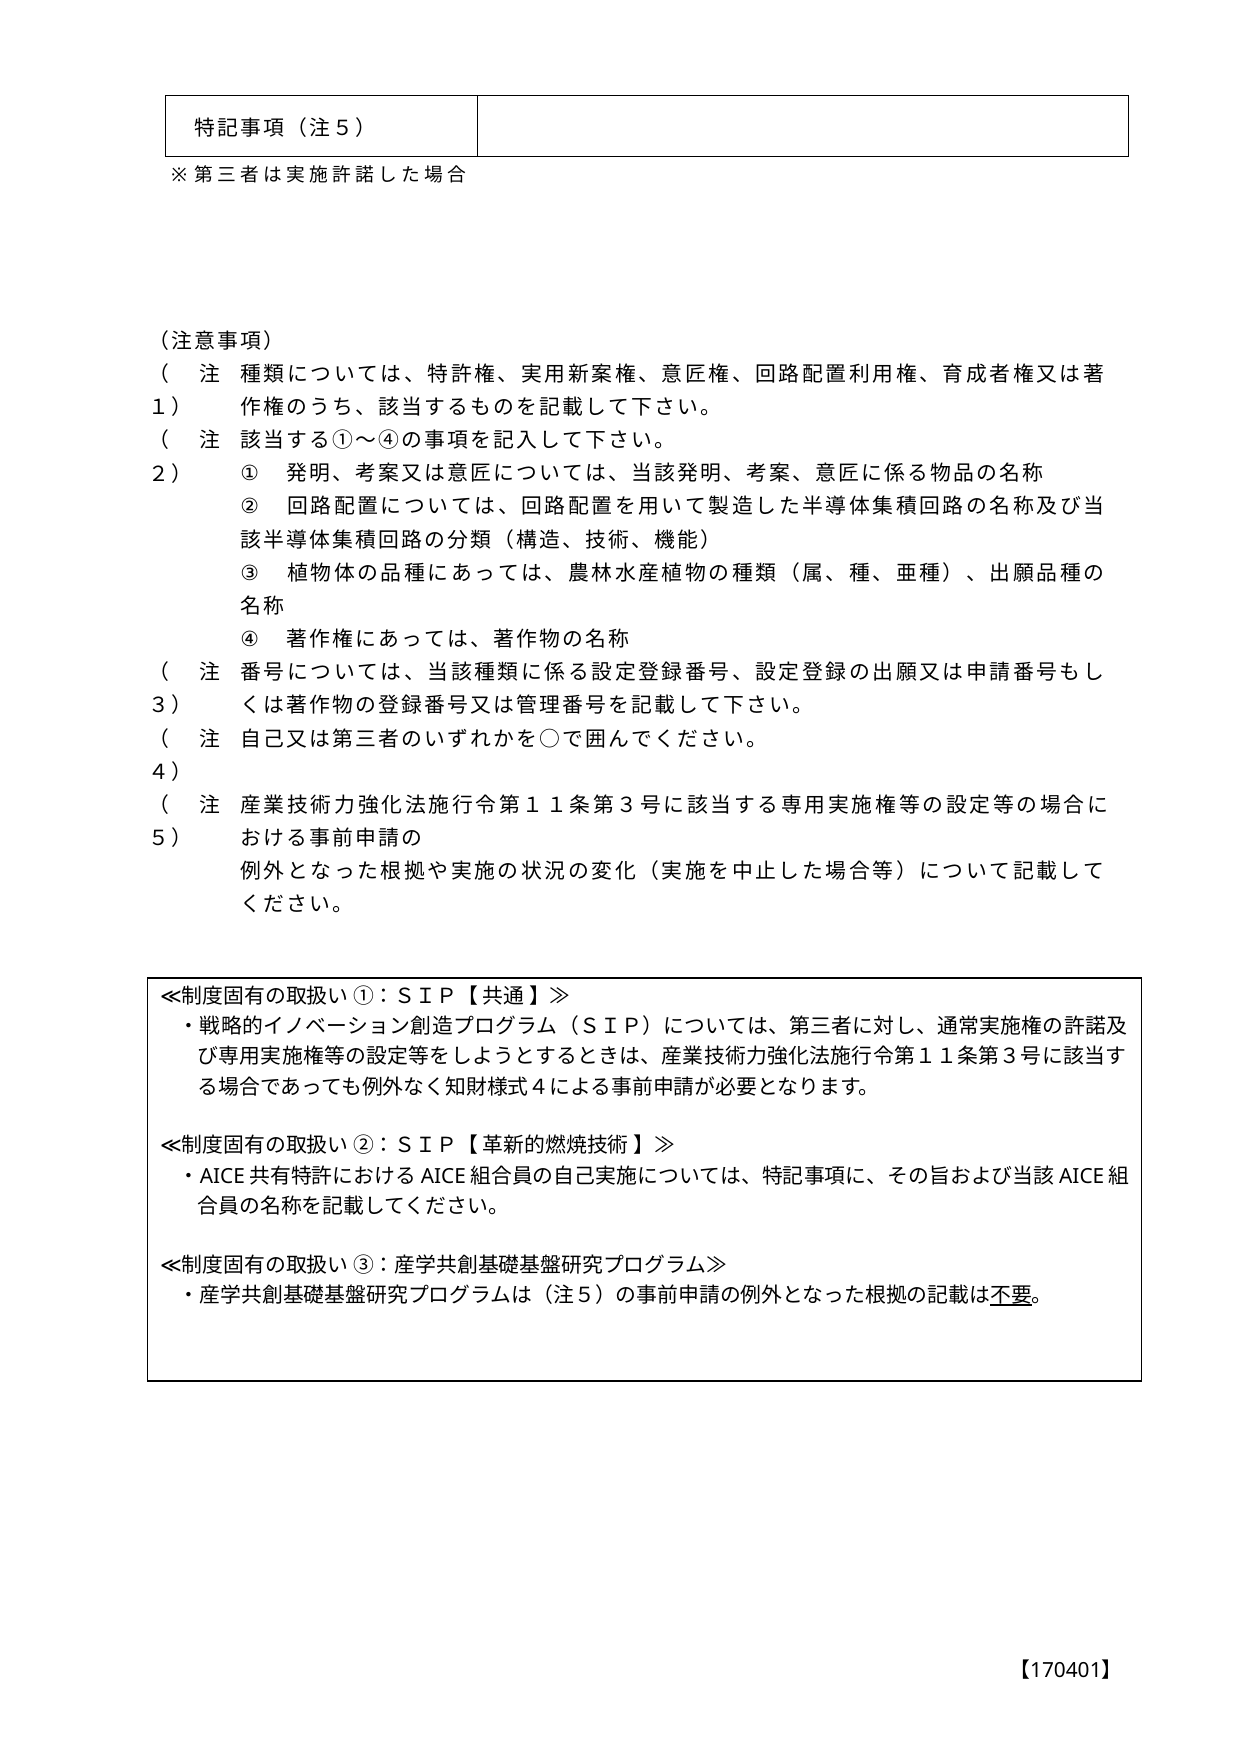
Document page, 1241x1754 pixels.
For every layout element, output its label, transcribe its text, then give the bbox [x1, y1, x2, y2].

table_cell 産業技術力強化法施行令第１１条第３号に該当する専用実施権等の設定等の場合における事前申請の 例外となった根拠や実施の状況の変化（実施を中止した場合等）について記載してください。 [229, 787, 1113, 919]
table_cell （注５） [125, 787, 228, 919]
table_cell 特記事項（注５） [166, 96, 477, 156]
table_cell 該当する①～④の事項を記入して下さい。 ① 発明、考案又は意匠については、当該発明、考案、意匠に係る物品の名称 ② 回路配置については、回路配置を用いて製造した半導体集積回路の名称及び当該半導体集積回路の分類（構造、技術、機能） ③ 植物体の品種にあっては、農林水産植物の種類（属、種、亜種）、出願品種の名称 ④ 著作権にあっては、著作物の名称 [229, 422, 1113, 654]
table_cell （注２） [125, 422, 228, 654]
table_cell （注１） [125, 356, 228, 422]
table_cell [478, 96, 1128, 156]
table_cell （注４） [125, 720, 228, 787]
table_cell 種類については、特許権、実用新案権、意匠権、回路配置利用権、育成者権又は著作権のうち、該当するものを記載して下さい。 [229, 356, 1113, 422]
table_cell 番号については、当該種類に係る設定登録番号、設定登録の出願又は申請番号もしくは著作物の登録番号又は管理番号を記載して下さい。 [229, 654, 1113, 720]
table_cell 自己又は第三者のいずれかを○で囲んでください。 [229, 720, 1113, 787]
table_cell （注３） [125, 654, 228, 720]
table_header （注意事項） [125, 323, 1113, 356]
text ※第三者は実施許諾した場合 [125, 157, 1115, 190]
